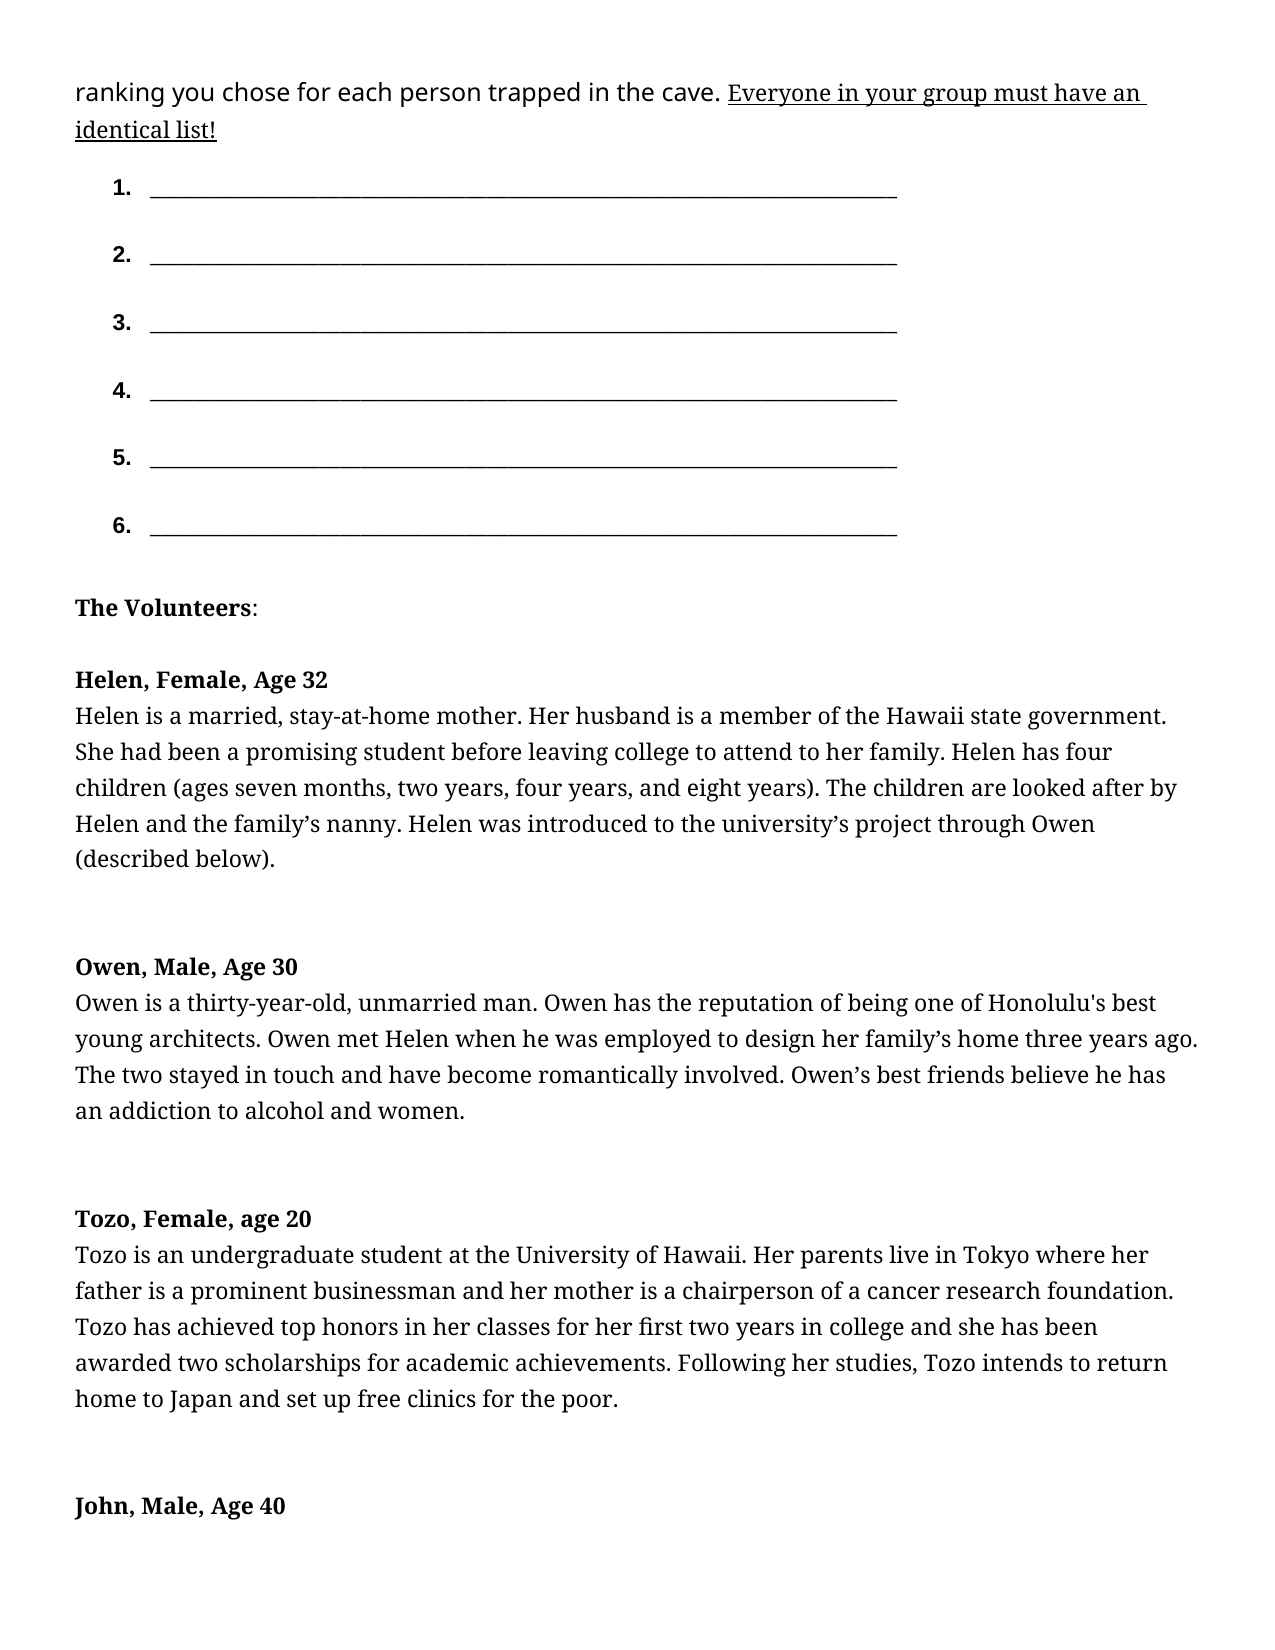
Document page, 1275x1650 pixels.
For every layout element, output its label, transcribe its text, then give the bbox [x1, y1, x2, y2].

text Tozo, Female, age 20 [75, 1203, 1200, 1234]
text Tozo is an undergraduate student at the University of Hawaii. Her parents live in Tokyo where her father is a prominent businessman and her mother is a chairperson of a cancer research foundation. Tozo has achieved top honors in her classes for her first two years in college and she has been awarded two scholarships for academic achievements. Following her studies, Tozo intends to return home to Japan and set up free clinics for the poor. [75, 1239, 1200, 1414]
list _______________________________________________________________________ [112, 171, 1200, 202]
list _______________________________________________________________________ [112, 238, 1200, 269]
list _______________________________________________________________________ [112, 374, 1200, 405]
text Helen is a married, stay-at-home mother. Her husband is a member of the Hawaii state government. She had been a promising student before leaving college to attend to her family. Helen has four children (ages seven months, two years, four years, and eight years). The children are looked after by Helen and the family’s nanny. Helen was introduced to the university’s project through Owen (described below). [75, 700, 1200, 875]
text Owen, Male, Age 30 [75, 951, 1200, 982]
list _______________________________________________________________________ [112, 509, 1200, 540]
text Owen is a thirty-year-old, unmarried man. Owen has the reputation of being one of Honolulu's best young architects. Owen met Helen when he was employed to design her family’s home three years ago. The two stayed in touch and have become romantically involved. Owen’s best friends believe he has an addiction to alcohol and women. [75, 987, 1200, 1126]
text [75, 75, 1200, 145]
text John, Male, Age 40 [75, 1490, 1200, 1522]
list _______________________________________________________________________ [112, 306, 1200, 337]
text Helen, Female, Age 32 [75, 664, 1200, 695]
text The Volunteers: [75, 592, 1200, 623]
list _______________________________________________________________________ [112, 441, 1200, 473]
